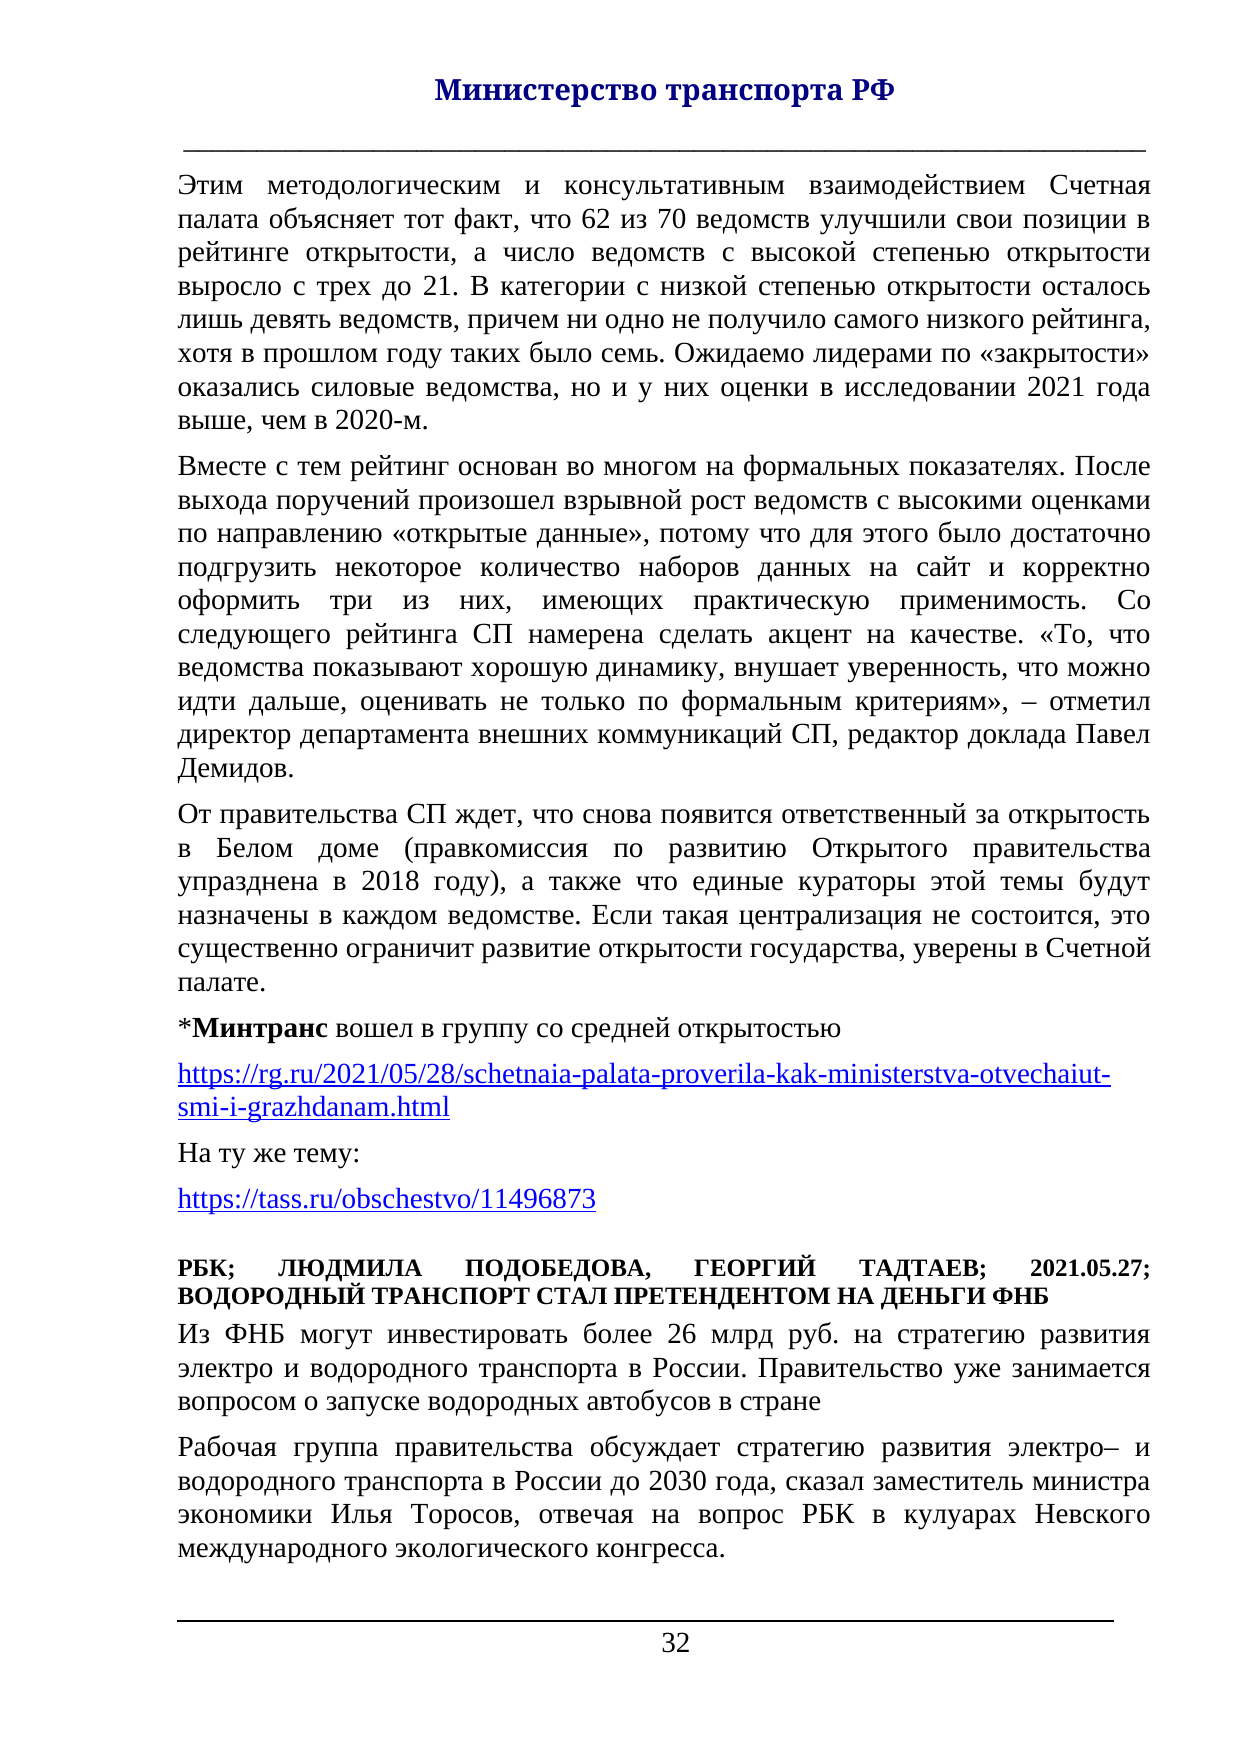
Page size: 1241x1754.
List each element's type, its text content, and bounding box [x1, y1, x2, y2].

text Вместе с тем рейтинг основан во многом на формальных показателях. После выхода поручений произошел взрывной рост ведомств с высокими оценками по направлению «открытые данные», потому что для этого было достаточно подгрузить некоторое количество наборов данных на сайт и корректно оформить три из них, имеющих практическую применимость. Со следующего рейтинга СП намерена сделать акцент на качестве. «То, что ведомства показывают хорошую динамику, внушает уверенность, что можно идти дальше, оценивать не только по формальным критериям», – отметил директор департамента внешних коммуникаций СП, редактор доклада Павел Демидов. [177, 448, 1152, 784]
text Этим методологическим и консультативным взаимодействием Счетная палата объясняет тот факт, что 62 из 70 ведомств улучшили свои позиции в рейтинге открытости, а число ведомств с высокой степенью открытости выросло с трех до 21. В категории с низкой степенью открытости осталось лишь девять ведомств, причем ни одно не получило самого низкого рейтинга, хотя в прошлом году таких было семь. Ожидаемо лидерами по «закрытости» оказались силовые ведомства, но и у них оценки в исследовании 2021 года выше, чем в 2020-м. [177, 167, 1152, 436]
text От правительства СП ждет, что снова появится ответственный за открытость в Белом доме (правкомиссия по развитию Открытого правительства упразднена в 2018 году), а также что единые кураторы этой темы будут назначены в каждом ведомстве. Если такая централизация не состоится, это существенно ограничит развитие открытости государства, уверены в Счетной палате. [177, 796, 1152, 997]
text Рабочая группа правительства обсуждает стратегию развития электро– и водородного транспорта в России до 2030 года, сказал заместитель министра экономики Илья Торосов, отвечая на вопрос РБК в кулуарах Невского международного экологического конгресса. [177, 1429, 1152, 1564]
text https://tass.ru/obschestvo/11496873 [177, 1182, 1152, 1215]
text https://rg.ru/2021/05/28/schetnaia-palata-proverila-kak-ministerstva-otvechaiut-smi-i-grazhdanam.html [177, 1056, 1152, 1123]
subtitle РБК; ЛЮДМИЛА ПОДОБЕДОВА, ГЕОРГИЙ ТАДТАЕВ; 2021.05.27; ВОДОРОДНЫЙ ТРАНСПОРТ СТАЛ ПРЕТЕНДЕНТОМ НА ДЕНЬГИ ФНБ [177, 1253, 1152, 1310]
text Из ФНБ могут инвестировать более 26 млрд руб. на стратегию развития электро и водородного транспорта в России. Правительство уже занимается вопросом о запуске водородных автобусов в стране [177, 1316, 1152, 1417]
text На ту же тему: [177, 1136, 1152, 1169]
text *Минтранс вошел в группу со средней открытостью [177, 1010, 1152, 1043]
